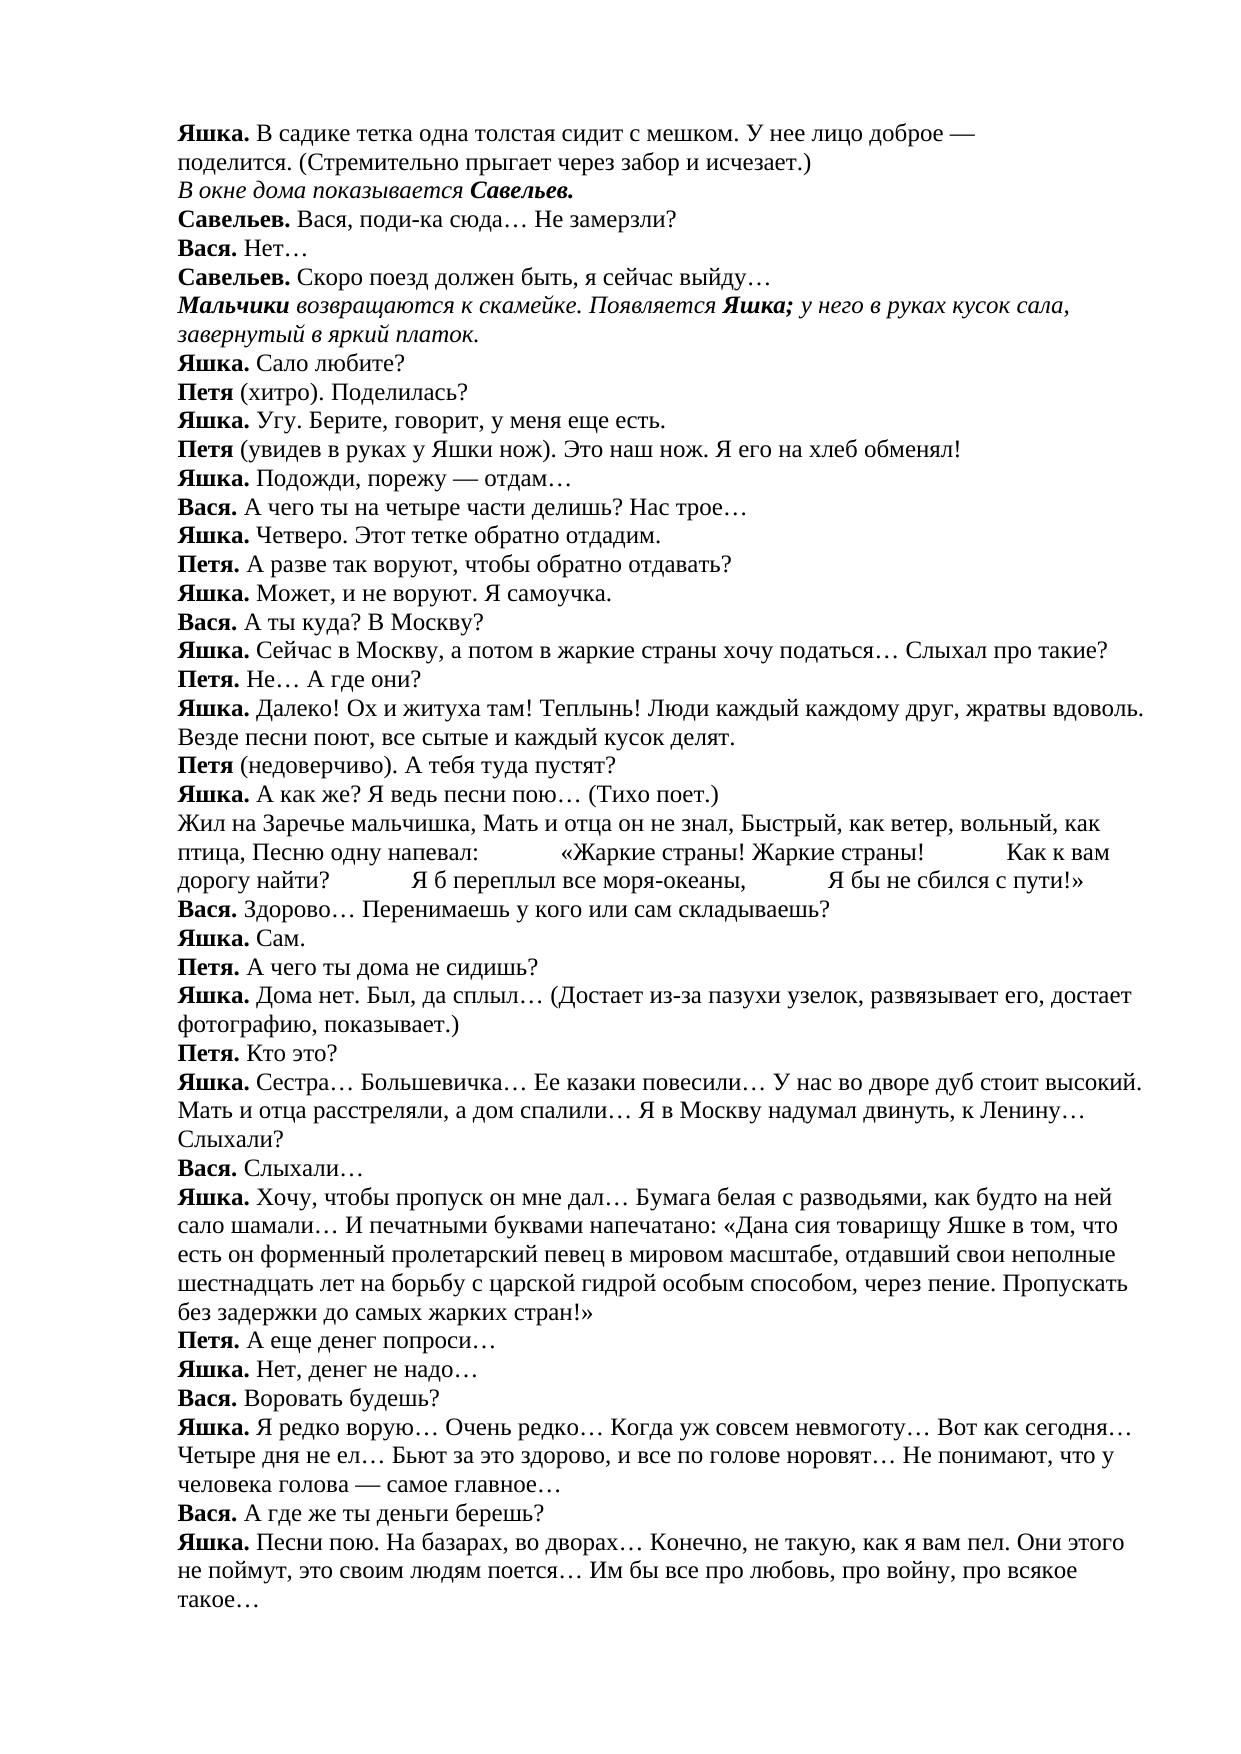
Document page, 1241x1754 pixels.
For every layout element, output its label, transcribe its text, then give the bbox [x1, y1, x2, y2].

text Вася. А где же ты деньги берешь? [177, 1498, 1152, 1527]
text Яшка. Четверо. Этот тетке обратно отдадим. [177, 521, 1152, 549]
text Савельев. Вася, поди-ка сюда… Не замерзли? [177, 204, 1152, 233]
text Петя. А чего ты дома не сидишь? [177, 952, 1152, 981]
text Яшка. В садике тетка одна толстая сидит с мешком. У нее лицо доброе — поделится. (Стремительно прыгает через забор и исчезает.) [177, 118, 1152, 176]
text Вася. Воровать будешь? [177, 1383, 1152, 1412]
text Петя. Не… А где они? [177, 664, 1152, 693]
text Яшка. Хочу, чтобы пропуск он мне дал… Бумага белая с разводьями, как будто на ней сало шамали… И печатными буквами напечатано: «Дана сия товарищу Яшке в том, что есть он форменный пролетарский певец в мировом масштабе, отдавший свои неполные шестнадцать лет на борьбу с царской гидрой особым способом, через пение. Пропускать без задержки до самых жарких стран!» [177, 1182, 1152, 1326]
text Яшка. Сало любите? [177, 348, 1152, 377]
text Яшка. Дома нет. Был, да сплыл… (Достает из-за пазухи узелок, развязывает его, достает фотографию, показывает.) [177, 981, 1152, 1038]
text В окне дома показывается Савельев. [177, 176, 1152, 204]
text Яшка. Подожди, порежу — отдам… [177, 463, 1152, 492]
text Яшка. Я редко ворую… Очень редко… Когда уж совсем невмоготу… Вот как сегодня… Четыре дня не ел… Бьют за это здорово, и все по голове норовят… Не понимают, что у человека голова — самое главное… [177, 1412, 1152, 1498]
text Яшка. Далеко! Ох и житуха там! Теплынь! Люди каждый каждому друг, жратвы вдоволь. Везде песни поют, все сытые и каждый кусок делят. [177, 693, 1152, 751]
text Савельев. Скоро поезд должен быть, я сейчас выйду… [177, 262, 1152, 291]
text Петя (увидев в руках у Яшки нож). Это наш нож. Я его на хлеб обменял! [177, 434, 1152, 463]
text Яшка. Сестра… Большевичка… Ее казаки повесили… У нас во дворе дуб стоит высокий. Мать и отца расстреляли, а дом спалили… Я в Москву надумал двинуть, к Ленину… Слыхали? [177, 1067, 1152, 1153]
text Вася. А чего ты на четыре части делишь? Нас трое… [177, 492, 1152, 521]
text Яшка. Может, и не воруют. Я самоучка. [177, 578, 1152, 607]
text Мальчики возвращаются к скамейке. Появляется Яшка; у него в руках кусок сала, завернутый в яркий платок. [177, 291, 1152, 348]
text Яшка. Нет, денег не надо… [177, 1354, 1152, 1383]
text Яшка. Сейчас в Москву, а потом в жаркие страны хочу податься… Слыхал про такие? [177, 636, 1152, 664]
text Петя. А разве так воруют, чтобы обратно отдавать? [177, 549, 1152, 578]
text Петя. А еще денег попроси… [177, 1326, 1152, 1354]
text Яшка. Песни пою. На базарах, во дворах… Конечно, не такую, как я вам пел. Они этого не поймут, это своим людям поется… Им бы все про любовь, про войну, про всякое такое… [177, 1527, 1152, 1613]
text Вася. А ты куда? В Москву? [177, 607, 1152, 636]
text Вася. Здорово… Перенимаешь у кого или сам складываешь? [177, 894, 1152, 923]
text Петя (недоверчиво). А тебя туда пустят? [177, 751, 1152, 779]
text Яшка. А как же? Я ведь песни пою… (Тихо поет.) [177, 779, 1152, 808]
text Вася. Слыхали… [177, 1153, 1152, 1182]
text Яшка. Сам. [177, 923, 1152, 952]
text Яшка. Угу. Берите, говорит, у меня еще есть. [177, 406, 1152, 434]
text Вася. Нет… [177, 233, 1152, 262]
text Петя (хитро). Поделилась? [177, 377, 1152, 406]
text Жил на Заречье мальчишка, Мать и отца он не знал, Быстрый, как ветер, вольный, как птица, Песню одну напевал: «Жаркие страны! Жаркие страны! Как к вам дорогу найти? Я б переплыл все моря-океаны, Я бы не сбился с пути!» [177, 808, 1152, 894]
text Петя. Кто это? [177, 1038, 1152, 1067]
